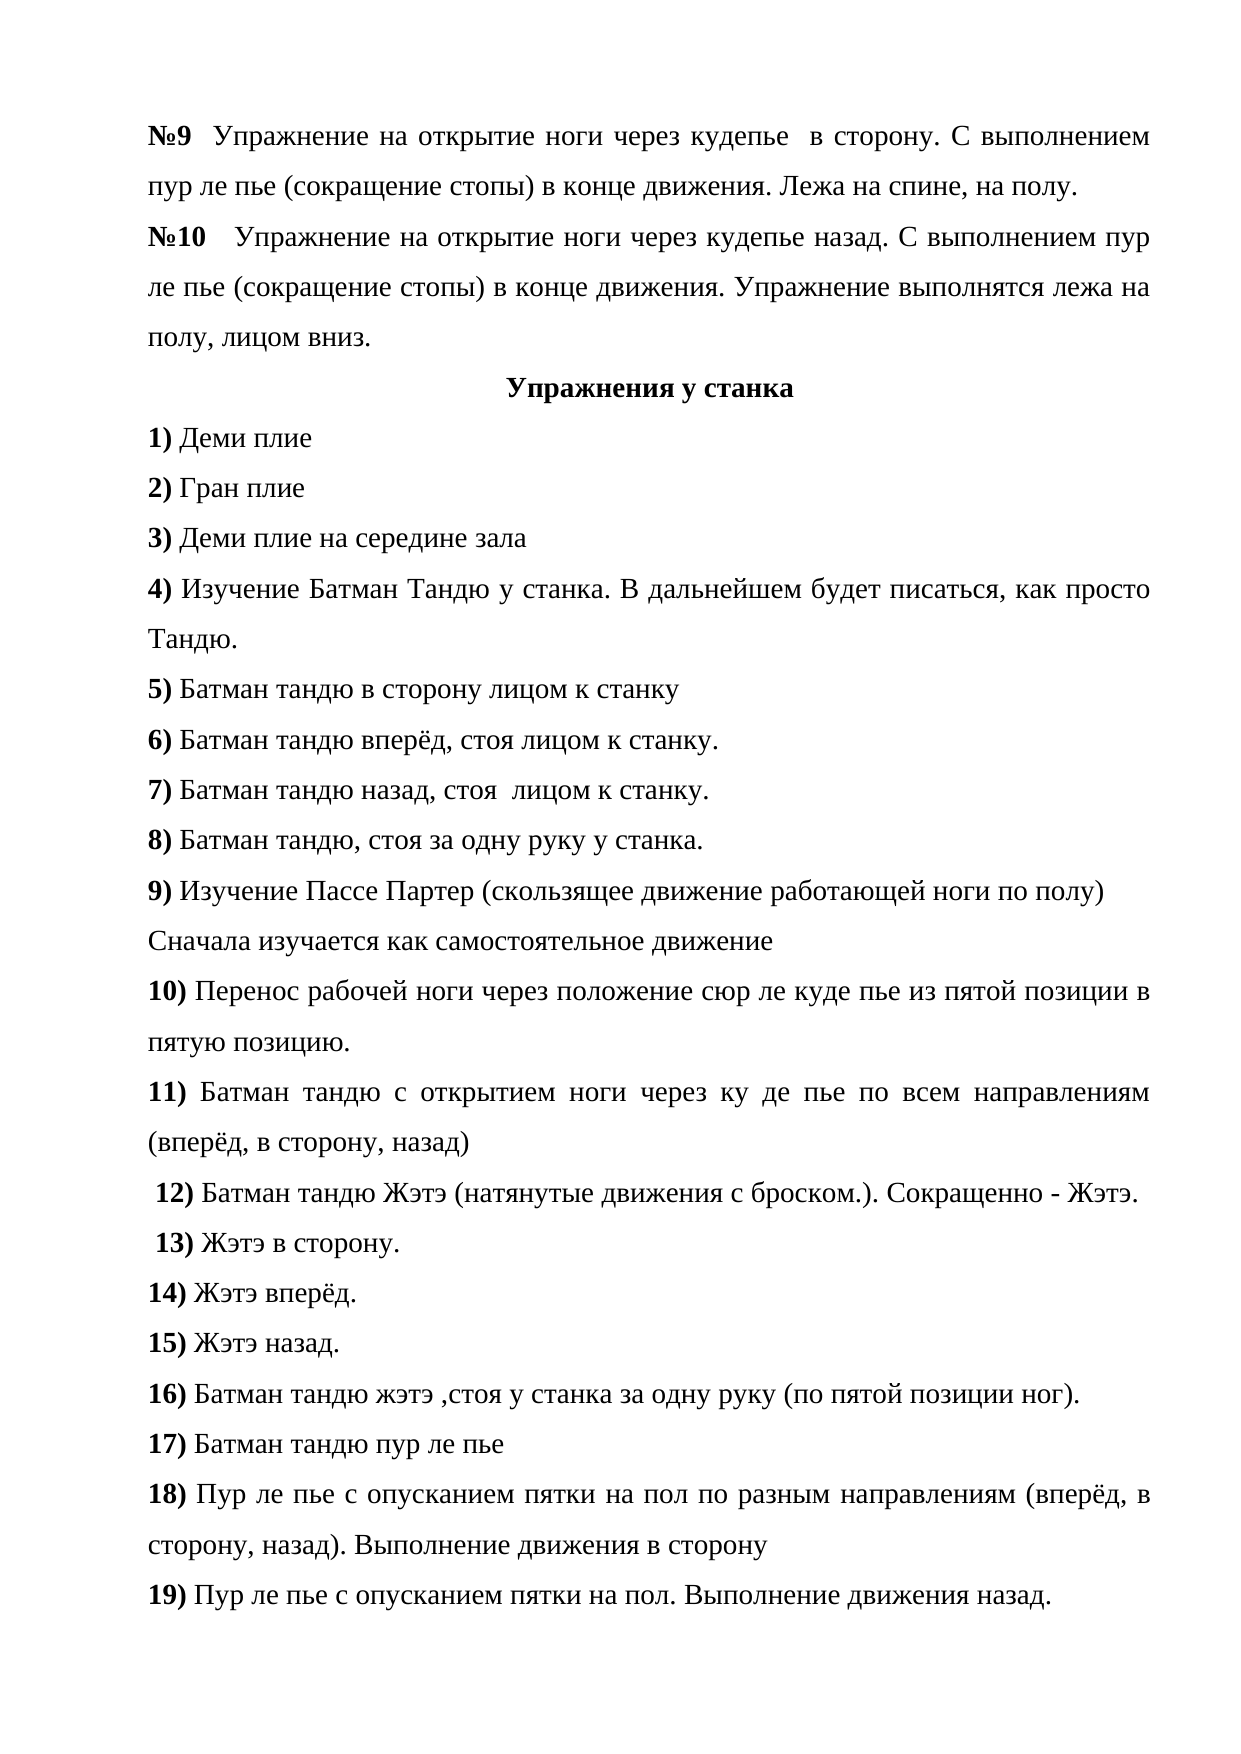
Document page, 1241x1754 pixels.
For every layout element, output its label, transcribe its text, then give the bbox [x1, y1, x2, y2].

text Упражнения у станка [148, 370, 1152, 403]
text 17) Батман тандю пур ле пье [148, 1426, 1152, 1460]
text 10) Перенос рабочей ноги через положение сюр ле куде пье из пятой позиции в пятую позицию. [148, 973, 1152, 1057]
text 2) Гран плие [148, 470, 1152, 504]
text 13) Жэтэ в сторону. [148, 1225, 1152, 1258]
text 9) Изучение Пассе Партер (скользящее движение работающей ноги по полу) [148, 873, 1152, 906]
text 3) Деми плие на середине зала [148, 521, 1152, 554]
text 12) Батман тандю Жэтэ (натянутые движения с броском.). Сокращенно - Жэтэ. [148, 1175, 1152, 1208]
text 19) Пур ле пье с опусканием пятки на пол. Выполнение движения назад. [148, 1577, 1152, 1611]
text 11) Батман тандю с открытием ноги через ку де пье по всем направлениям (вперёд, в сторону, назад) [148, 1074, 1152, 1158]
text №9 Упражнение на открытие ноги через кудепье в сторону. С выполнением пур ле пье (сокращение стопы) в конце движения. Лежа на спине, на полу. [148, 118, 1152, 202]
text Сначала изучается как самостоятельное движение [148, 923, 1152, 957]
text 5) Батман тандю в сторону лицом к станку [148, 672, 1152, 705]
text 15) Жэтэ назад. [148, 1326, 1152, 1359]
text 6) Батман тандю вперёд, стоя лицом к станку. [148, 722, 1152, 755]
text 8) Батман тандю, стоя за одну руку у станка. [148, 822, 1152, 856]
text 7) Батман тандю назад, стоя лицом к станку. [148, 772, 1152, 806]
text 4) Изучение Батман Тандю у станка. В дальнейшем будет писаться, как просто Тандю. [148, 571, 1152, 655]
text 14) Жэтэ вперёд. [148, 1275, 1152, 1309]
text 18) Пур ле пье с опусканием пятки на пол по разным направлениям (вперёд, в сторону, назад). Выполнение движения в сторону [148, 1477, 1152, 1560]
text 1) Деми плие [148, 420, 1152, 453]
text №10 Упражнение на открытие ноги через кудепье назад. С выполнением пур ле пье (сокращение стопы) в конце движения. Упражнение выполнятся лежа на полу, лицом вниз. [148, 219, 1152, 353]
text 16) Батман тандю жэтэ ,стоя у станка за одну руку (по пятой позиции ног). [148, 1376, 1152, 1409]
